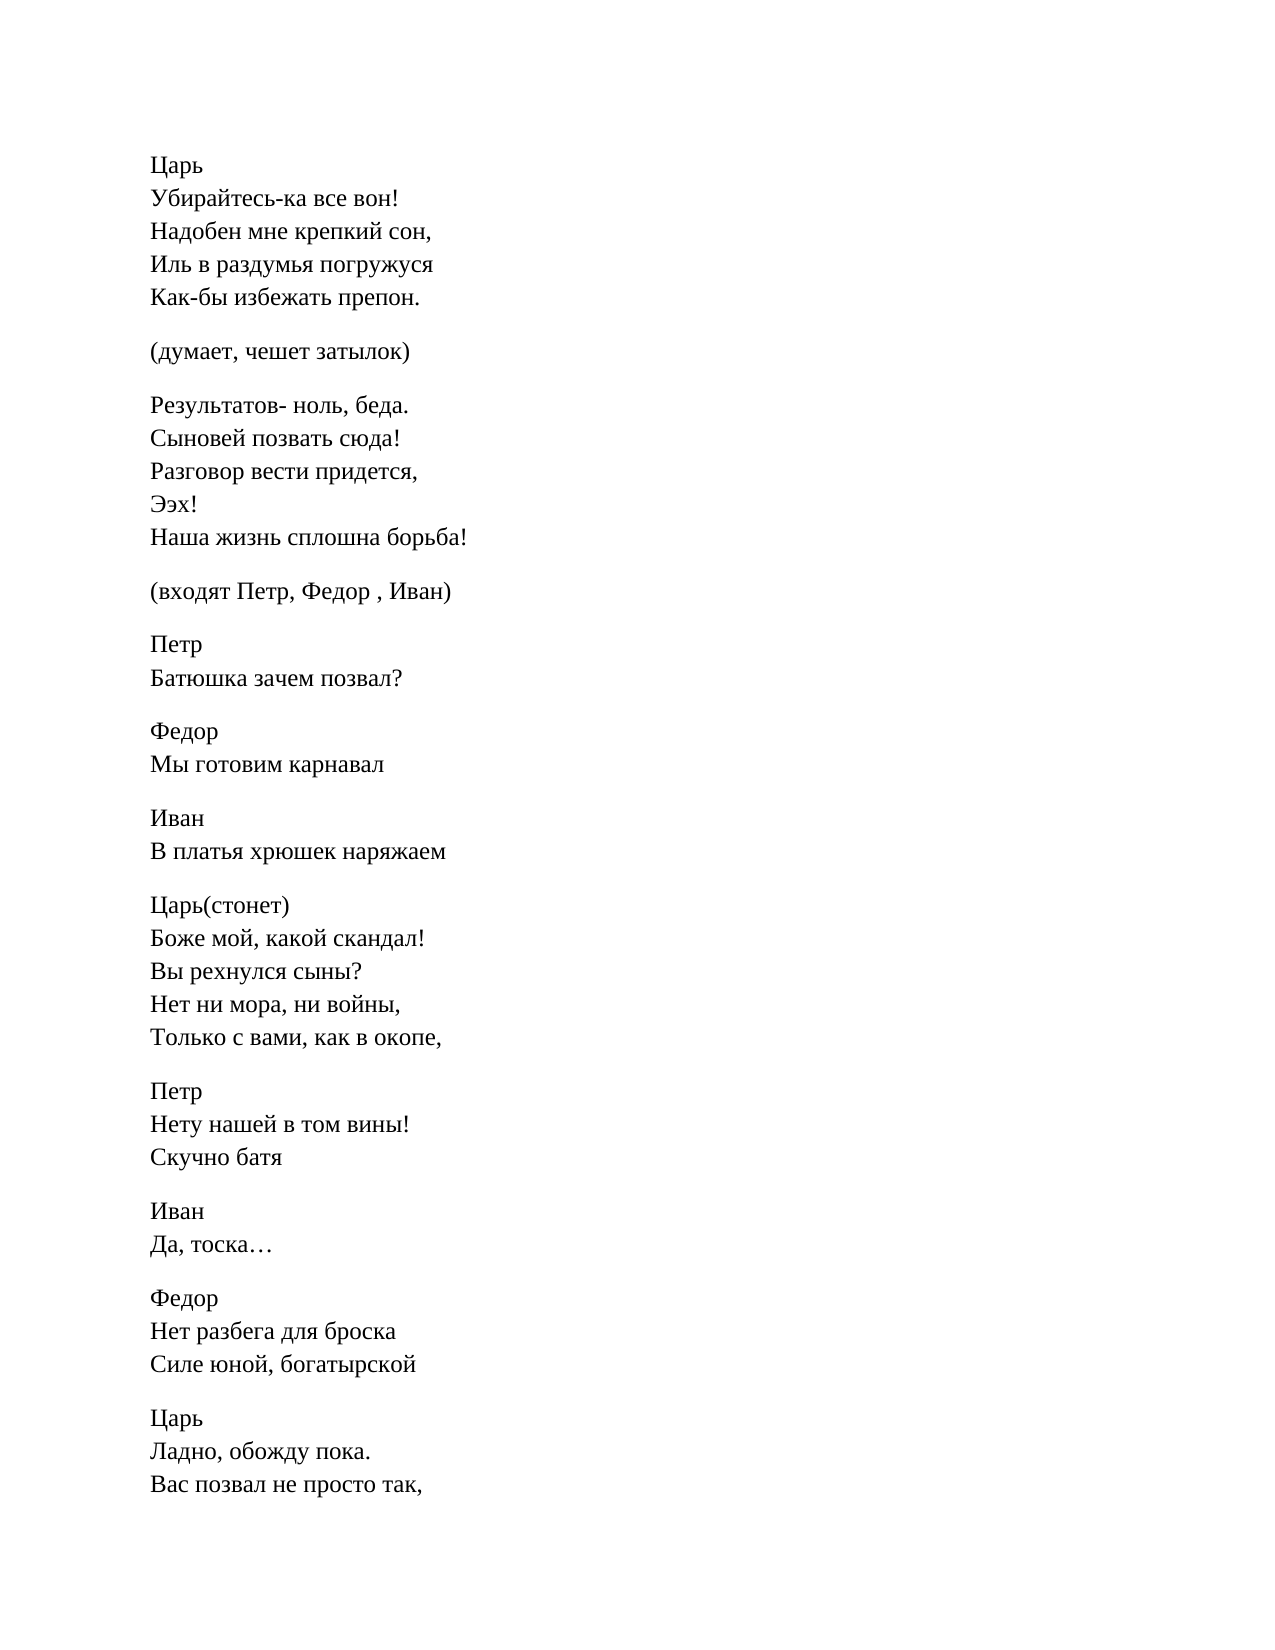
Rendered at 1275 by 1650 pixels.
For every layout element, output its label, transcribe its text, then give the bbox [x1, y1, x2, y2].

text Царь Убирайтесь-ка все вон! Надобен мне крепкий сон, Иль в раздумья погружуся Как-бы избежать препон. [150, 150, 1125, 311]
text Иван Да, тоска… [150, 1196, 1125, 1258]
text Петр Батюшка зачем позвал? [150, 629, 1125, 691]
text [150, 1403, 1125, 1498]
text Федор Нет разбега для броска Силе юной, богатырской [150, 1283, 1125, 1378]
text Иван В платья хрюшек наряжаем [150, 803, 1125, 865]
text Результатов- ноль, беда. Сыновей позвать сюда! Разговор вести придется, Ээх! Наша жизнь сплошна борьба! [150, 390, 1125, 551]
text Федор Мы готовим карнавал [150, 716, 1125, 778]
text (думает, чешет затылок) [150, 336, 1125, 365]
text Петр Нету нашей в том вины! Скучно батя [150, 1076, 1125, 1171]
text (входят Петр, Федор , Иван) [150, 576, 1125, 604]
text Царь(стонет) Боже мой, какой скандал! Вы рехнулся сыны? Нет ни мора, ни войны, Только с вами, как в окопе, [150, 890, 1125, 1051]
